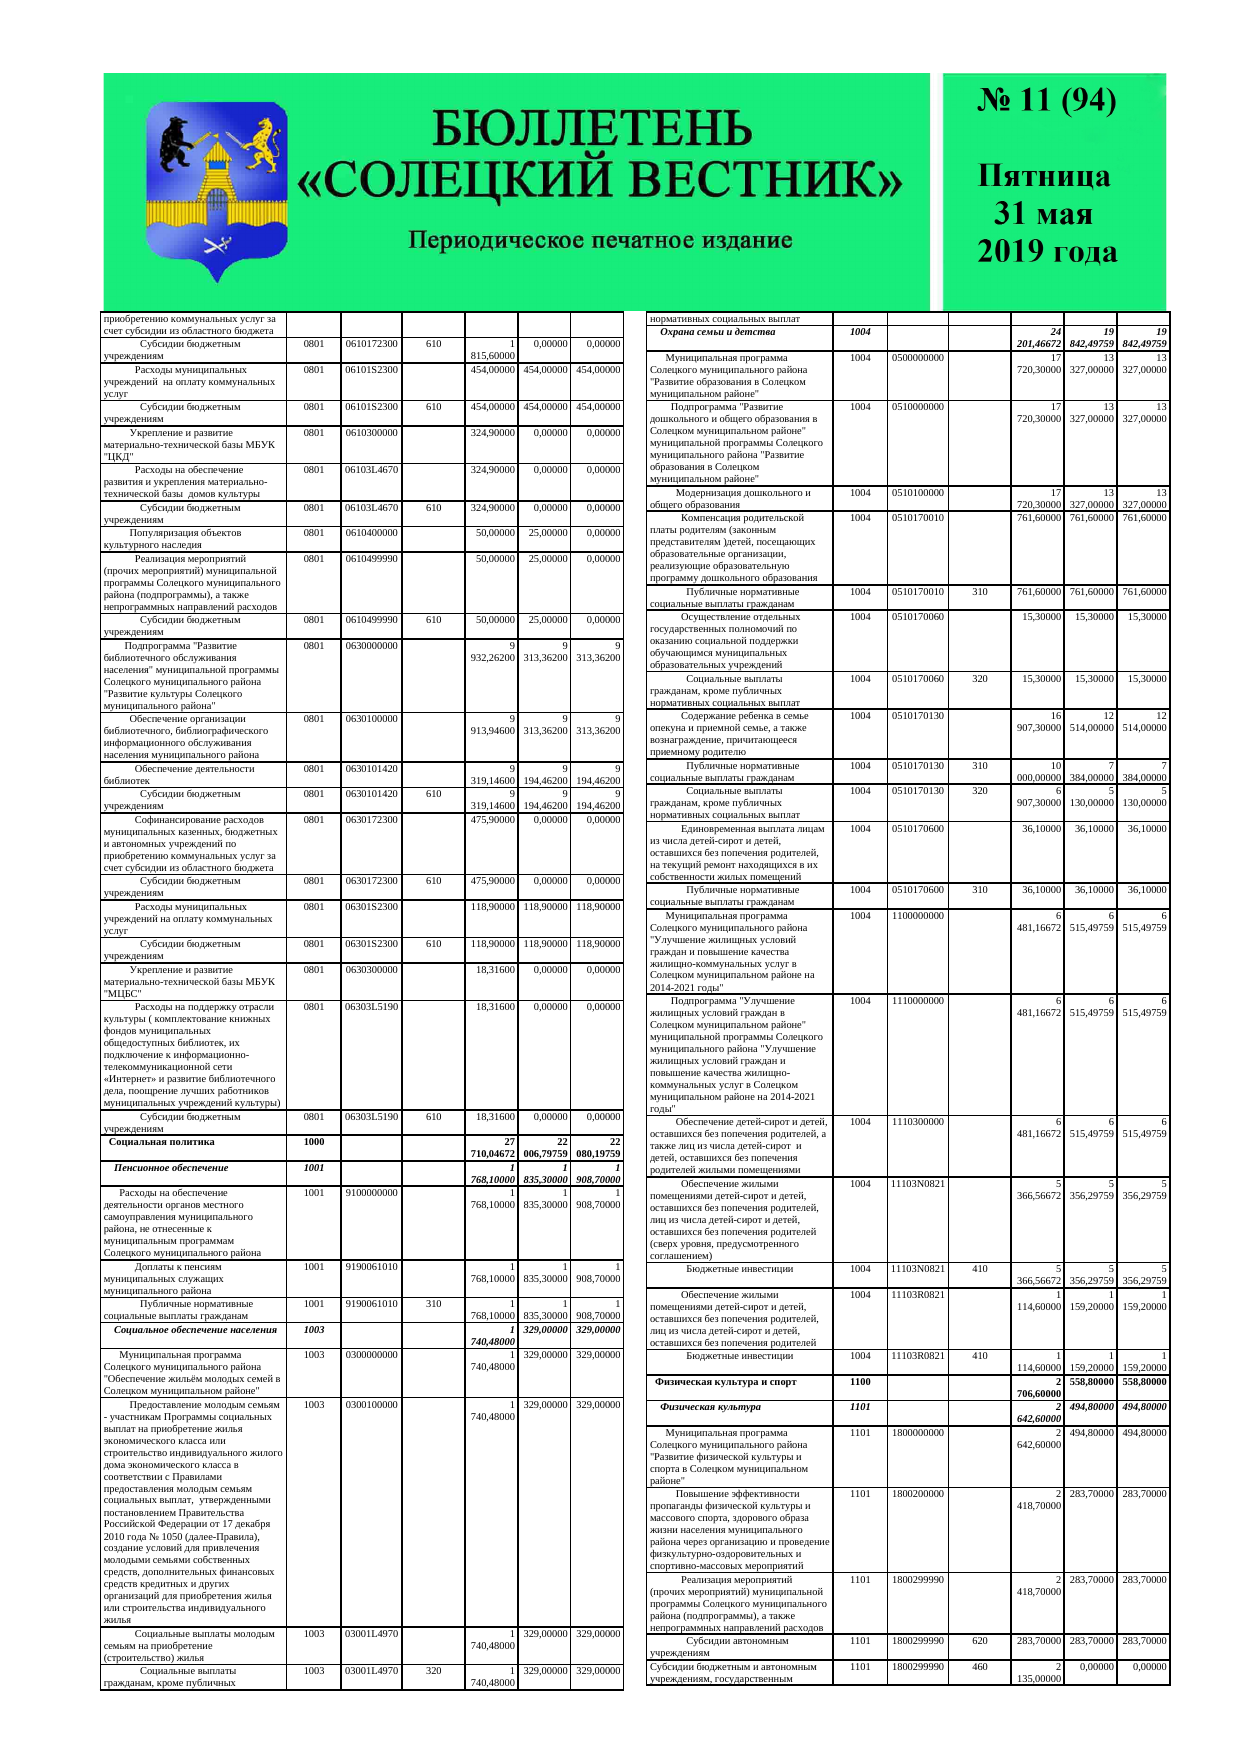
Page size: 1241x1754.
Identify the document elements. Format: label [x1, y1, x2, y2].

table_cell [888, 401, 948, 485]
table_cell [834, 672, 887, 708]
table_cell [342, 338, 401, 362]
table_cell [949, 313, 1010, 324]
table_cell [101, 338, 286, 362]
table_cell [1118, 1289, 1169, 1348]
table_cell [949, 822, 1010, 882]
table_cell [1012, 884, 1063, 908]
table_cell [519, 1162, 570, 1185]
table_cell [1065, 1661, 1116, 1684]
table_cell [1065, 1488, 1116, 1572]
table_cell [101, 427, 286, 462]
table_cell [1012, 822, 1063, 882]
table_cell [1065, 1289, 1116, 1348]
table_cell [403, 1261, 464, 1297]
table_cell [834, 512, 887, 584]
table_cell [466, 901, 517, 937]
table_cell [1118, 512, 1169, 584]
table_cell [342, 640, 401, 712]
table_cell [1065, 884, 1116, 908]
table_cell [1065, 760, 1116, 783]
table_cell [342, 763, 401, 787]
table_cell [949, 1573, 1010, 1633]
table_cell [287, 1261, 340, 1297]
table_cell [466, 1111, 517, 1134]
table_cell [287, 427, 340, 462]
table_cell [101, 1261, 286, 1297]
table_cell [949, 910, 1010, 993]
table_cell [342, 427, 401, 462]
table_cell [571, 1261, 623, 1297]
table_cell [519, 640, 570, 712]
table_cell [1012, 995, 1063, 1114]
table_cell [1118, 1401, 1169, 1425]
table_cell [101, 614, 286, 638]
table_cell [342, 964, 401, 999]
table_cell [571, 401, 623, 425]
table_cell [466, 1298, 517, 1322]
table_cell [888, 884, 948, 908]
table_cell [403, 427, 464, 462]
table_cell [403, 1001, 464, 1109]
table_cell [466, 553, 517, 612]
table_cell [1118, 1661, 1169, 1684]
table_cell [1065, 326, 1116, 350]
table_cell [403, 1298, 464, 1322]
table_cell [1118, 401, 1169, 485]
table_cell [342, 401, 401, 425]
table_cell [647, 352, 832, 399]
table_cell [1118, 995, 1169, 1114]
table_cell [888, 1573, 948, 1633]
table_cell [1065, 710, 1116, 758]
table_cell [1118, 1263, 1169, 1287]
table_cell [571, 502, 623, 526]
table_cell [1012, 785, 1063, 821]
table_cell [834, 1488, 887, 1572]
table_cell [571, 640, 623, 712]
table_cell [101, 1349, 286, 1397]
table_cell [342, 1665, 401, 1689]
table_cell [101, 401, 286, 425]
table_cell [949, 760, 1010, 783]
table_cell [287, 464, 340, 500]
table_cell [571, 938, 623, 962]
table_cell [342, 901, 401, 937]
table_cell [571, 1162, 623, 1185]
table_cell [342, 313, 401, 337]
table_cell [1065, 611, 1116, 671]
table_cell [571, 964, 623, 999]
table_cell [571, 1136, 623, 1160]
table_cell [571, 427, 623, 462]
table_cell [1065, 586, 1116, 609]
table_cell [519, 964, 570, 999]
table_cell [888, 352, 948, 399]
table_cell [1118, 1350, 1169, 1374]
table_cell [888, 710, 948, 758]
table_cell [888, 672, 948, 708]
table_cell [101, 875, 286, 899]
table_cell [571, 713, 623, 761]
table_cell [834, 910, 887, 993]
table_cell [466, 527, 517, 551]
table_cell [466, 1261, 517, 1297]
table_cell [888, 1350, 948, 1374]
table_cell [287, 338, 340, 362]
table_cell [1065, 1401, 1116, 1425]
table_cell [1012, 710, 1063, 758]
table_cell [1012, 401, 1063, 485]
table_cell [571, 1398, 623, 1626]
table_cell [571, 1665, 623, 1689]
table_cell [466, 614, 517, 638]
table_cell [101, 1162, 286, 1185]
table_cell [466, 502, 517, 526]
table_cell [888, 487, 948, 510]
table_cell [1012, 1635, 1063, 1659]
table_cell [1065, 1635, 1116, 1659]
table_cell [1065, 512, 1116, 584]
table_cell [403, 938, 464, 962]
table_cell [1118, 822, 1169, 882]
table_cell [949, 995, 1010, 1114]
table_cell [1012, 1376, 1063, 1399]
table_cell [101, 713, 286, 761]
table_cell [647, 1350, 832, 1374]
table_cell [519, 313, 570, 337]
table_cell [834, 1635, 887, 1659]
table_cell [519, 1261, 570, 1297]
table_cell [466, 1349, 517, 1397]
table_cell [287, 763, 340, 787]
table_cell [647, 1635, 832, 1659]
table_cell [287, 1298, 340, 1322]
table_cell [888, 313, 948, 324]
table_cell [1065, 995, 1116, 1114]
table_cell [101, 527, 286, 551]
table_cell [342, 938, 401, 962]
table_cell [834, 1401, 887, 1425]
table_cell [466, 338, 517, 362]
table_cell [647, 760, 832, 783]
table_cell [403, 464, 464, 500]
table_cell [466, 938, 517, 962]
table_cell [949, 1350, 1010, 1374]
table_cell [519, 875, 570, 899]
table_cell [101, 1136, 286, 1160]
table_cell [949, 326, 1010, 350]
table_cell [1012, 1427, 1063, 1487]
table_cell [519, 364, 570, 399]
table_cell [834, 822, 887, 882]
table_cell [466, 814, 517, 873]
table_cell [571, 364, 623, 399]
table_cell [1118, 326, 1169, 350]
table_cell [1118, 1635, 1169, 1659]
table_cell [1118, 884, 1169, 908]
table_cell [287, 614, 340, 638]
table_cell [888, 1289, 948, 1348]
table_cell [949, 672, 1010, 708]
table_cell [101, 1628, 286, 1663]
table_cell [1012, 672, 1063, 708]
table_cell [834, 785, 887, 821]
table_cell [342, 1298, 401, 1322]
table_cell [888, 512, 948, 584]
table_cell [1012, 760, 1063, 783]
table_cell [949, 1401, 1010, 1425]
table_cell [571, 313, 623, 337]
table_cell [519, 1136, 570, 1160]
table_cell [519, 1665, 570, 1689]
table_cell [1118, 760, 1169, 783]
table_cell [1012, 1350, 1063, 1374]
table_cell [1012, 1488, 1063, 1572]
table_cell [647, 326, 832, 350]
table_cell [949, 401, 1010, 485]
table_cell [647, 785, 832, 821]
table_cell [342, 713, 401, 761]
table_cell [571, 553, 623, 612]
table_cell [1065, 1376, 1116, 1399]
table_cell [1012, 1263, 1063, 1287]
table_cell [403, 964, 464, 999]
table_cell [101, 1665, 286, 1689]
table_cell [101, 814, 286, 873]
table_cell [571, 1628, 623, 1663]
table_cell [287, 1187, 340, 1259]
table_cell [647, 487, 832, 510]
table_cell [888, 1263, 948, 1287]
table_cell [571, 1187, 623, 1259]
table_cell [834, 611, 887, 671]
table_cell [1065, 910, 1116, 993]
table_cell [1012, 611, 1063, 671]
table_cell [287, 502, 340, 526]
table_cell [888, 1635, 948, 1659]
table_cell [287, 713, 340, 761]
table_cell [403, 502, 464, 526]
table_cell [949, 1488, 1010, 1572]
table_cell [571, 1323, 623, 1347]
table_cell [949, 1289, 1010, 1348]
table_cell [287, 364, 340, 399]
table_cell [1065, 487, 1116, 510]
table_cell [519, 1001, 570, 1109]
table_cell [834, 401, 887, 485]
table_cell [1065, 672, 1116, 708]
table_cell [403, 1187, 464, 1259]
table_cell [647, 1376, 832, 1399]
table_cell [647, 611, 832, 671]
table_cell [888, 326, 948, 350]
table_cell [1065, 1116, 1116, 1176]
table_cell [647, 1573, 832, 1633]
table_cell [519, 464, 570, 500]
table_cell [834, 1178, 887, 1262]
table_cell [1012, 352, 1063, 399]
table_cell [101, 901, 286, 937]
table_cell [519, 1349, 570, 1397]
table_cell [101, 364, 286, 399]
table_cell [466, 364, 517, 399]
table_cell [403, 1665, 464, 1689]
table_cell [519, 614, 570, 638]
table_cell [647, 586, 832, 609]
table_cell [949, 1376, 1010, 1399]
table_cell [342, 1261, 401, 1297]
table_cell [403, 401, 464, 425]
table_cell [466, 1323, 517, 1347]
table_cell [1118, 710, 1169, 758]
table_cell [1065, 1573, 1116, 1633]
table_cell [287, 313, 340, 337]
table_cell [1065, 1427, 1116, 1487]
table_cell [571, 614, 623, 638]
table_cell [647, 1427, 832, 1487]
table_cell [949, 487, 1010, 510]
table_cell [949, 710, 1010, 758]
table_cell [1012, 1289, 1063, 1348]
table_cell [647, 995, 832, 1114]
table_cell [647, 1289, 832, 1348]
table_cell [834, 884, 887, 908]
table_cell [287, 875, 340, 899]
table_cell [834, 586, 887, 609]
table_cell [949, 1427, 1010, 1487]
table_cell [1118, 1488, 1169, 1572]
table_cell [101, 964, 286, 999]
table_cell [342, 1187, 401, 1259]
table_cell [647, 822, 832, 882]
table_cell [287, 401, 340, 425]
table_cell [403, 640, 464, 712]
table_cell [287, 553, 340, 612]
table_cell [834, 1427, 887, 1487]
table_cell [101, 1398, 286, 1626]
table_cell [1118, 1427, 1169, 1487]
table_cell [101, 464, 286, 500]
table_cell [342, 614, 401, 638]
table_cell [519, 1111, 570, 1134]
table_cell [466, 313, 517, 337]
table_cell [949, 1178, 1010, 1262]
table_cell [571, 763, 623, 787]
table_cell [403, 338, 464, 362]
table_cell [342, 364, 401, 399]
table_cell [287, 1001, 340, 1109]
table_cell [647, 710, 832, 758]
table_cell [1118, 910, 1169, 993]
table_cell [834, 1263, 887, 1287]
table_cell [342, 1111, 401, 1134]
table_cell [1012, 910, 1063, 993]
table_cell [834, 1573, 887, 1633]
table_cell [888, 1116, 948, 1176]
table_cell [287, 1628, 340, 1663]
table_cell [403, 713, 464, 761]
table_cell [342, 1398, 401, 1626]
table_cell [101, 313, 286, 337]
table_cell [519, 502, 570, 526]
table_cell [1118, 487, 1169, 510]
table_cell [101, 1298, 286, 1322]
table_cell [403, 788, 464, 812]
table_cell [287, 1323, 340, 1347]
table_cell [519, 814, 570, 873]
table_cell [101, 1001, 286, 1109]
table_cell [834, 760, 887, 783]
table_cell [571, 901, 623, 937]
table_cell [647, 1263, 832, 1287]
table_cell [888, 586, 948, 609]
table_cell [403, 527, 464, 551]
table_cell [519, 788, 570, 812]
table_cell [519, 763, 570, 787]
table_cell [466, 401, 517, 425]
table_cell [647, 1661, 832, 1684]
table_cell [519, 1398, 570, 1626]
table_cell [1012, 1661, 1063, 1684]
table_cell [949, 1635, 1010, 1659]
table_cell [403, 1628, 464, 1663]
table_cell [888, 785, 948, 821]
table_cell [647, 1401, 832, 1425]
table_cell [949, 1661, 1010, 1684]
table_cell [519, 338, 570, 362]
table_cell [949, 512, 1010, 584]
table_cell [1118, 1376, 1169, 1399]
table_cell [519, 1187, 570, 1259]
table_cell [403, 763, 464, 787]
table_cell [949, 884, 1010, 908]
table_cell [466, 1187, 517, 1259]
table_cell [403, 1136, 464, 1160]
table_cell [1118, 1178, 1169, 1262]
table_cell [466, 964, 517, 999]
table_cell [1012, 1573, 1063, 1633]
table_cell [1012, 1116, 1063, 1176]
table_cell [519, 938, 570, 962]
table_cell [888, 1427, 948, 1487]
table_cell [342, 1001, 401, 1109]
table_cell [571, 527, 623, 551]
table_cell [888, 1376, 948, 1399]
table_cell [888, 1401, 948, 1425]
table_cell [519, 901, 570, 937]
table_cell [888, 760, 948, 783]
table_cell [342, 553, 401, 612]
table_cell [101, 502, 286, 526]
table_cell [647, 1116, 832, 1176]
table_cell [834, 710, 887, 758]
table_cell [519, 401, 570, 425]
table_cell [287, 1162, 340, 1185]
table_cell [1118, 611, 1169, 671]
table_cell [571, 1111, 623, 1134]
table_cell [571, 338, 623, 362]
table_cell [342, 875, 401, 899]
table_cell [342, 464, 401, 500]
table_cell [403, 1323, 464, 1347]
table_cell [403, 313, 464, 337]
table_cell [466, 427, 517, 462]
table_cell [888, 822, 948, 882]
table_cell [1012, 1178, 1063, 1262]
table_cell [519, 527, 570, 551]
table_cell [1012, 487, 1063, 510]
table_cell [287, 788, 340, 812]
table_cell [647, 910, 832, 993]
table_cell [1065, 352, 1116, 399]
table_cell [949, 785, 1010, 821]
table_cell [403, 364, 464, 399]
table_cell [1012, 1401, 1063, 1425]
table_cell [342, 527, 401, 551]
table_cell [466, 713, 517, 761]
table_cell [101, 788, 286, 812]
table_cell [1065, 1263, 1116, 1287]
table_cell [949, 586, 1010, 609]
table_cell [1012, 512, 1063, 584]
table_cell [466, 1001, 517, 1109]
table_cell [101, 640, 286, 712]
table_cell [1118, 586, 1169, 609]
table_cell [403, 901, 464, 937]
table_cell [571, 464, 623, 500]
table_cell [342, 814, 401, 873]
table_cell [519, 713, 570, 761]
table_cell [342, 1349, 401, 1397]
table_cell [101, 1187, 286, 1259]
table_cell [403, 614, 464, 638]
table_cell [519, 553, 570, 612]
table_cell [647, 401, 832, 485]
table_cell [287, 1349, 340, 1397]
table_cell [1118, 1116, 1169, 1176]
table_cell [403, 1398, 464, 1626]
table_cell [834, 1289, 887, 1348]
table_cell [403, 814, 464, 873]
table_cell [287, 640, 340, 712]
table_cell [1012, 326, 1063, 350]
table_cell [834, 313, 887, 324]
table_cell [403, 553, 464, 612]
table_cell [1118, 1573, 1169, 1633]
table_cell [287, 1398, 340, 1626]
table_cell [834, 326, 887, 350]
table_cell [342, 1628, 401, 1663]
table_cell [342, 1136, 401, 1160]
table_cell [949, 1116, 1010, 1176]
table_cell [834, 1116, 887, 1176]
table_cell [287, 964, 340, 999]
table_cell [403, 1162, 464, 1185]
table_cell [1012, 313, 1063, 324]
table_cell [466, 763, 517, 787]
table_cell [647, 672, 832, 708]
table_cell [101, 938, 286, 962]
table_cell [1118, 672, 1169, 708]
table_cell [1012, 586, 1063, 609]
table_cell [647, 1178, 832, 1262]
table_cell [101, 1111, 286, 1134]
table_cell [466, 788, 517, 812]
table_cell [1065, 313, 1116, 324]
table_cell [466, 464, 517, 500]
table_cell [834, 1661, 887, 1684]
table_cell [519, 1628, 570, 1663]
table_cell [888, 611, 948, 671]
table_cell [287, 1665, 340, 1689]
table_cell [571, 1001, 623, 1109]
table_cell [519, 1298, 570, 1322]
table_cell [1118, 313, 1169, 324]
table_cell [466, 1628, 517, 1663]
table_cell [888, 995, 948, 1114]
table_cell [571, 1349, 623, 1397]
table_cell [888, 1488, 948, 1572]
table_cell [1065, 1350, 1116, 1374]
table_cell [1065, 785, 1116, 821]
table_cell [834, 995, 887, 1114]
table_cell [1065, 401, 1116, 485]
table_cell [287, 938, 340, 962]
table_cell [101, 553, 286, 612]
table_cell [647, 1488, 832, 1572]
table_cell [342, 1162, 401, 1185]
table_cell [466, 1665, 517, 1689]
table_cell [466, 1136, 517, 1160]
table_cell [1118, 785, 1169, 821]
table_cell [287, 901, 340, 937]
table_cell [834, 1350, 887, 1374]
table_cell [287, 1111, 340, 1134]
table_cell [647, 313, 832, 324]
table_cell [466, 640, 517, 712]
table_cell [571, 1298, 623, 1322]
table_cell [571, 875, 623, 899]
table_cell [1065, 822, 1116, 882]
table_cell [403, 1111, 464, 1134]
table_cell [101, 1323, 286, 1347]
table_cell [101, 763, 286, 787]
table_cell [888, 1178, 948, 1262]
picture [103, 73, 1167, 311]
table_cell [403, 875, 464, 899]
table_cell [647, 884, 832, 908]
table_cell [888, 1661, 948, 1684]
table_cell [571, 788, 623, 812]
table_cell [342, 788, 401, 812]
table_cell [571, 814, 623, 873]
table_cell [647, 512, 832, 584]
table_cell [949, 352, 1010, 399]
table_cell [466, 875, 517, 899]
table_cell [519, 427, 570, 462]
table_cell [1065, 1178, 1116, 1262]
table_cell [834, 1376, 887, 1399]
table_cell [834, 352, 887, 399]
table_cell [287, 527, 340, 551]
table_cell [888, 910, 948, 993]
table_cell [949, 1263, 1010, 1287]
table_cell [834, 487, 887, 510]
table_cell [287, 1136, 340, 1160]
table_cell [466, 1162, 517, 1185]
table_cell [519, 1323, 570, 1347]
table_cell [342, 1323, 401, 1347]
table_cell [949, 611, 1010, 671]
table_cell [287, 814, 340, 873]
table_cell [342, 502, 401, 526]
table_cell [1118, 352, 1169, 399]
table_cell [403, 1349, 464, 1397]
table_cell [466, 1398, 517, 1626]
